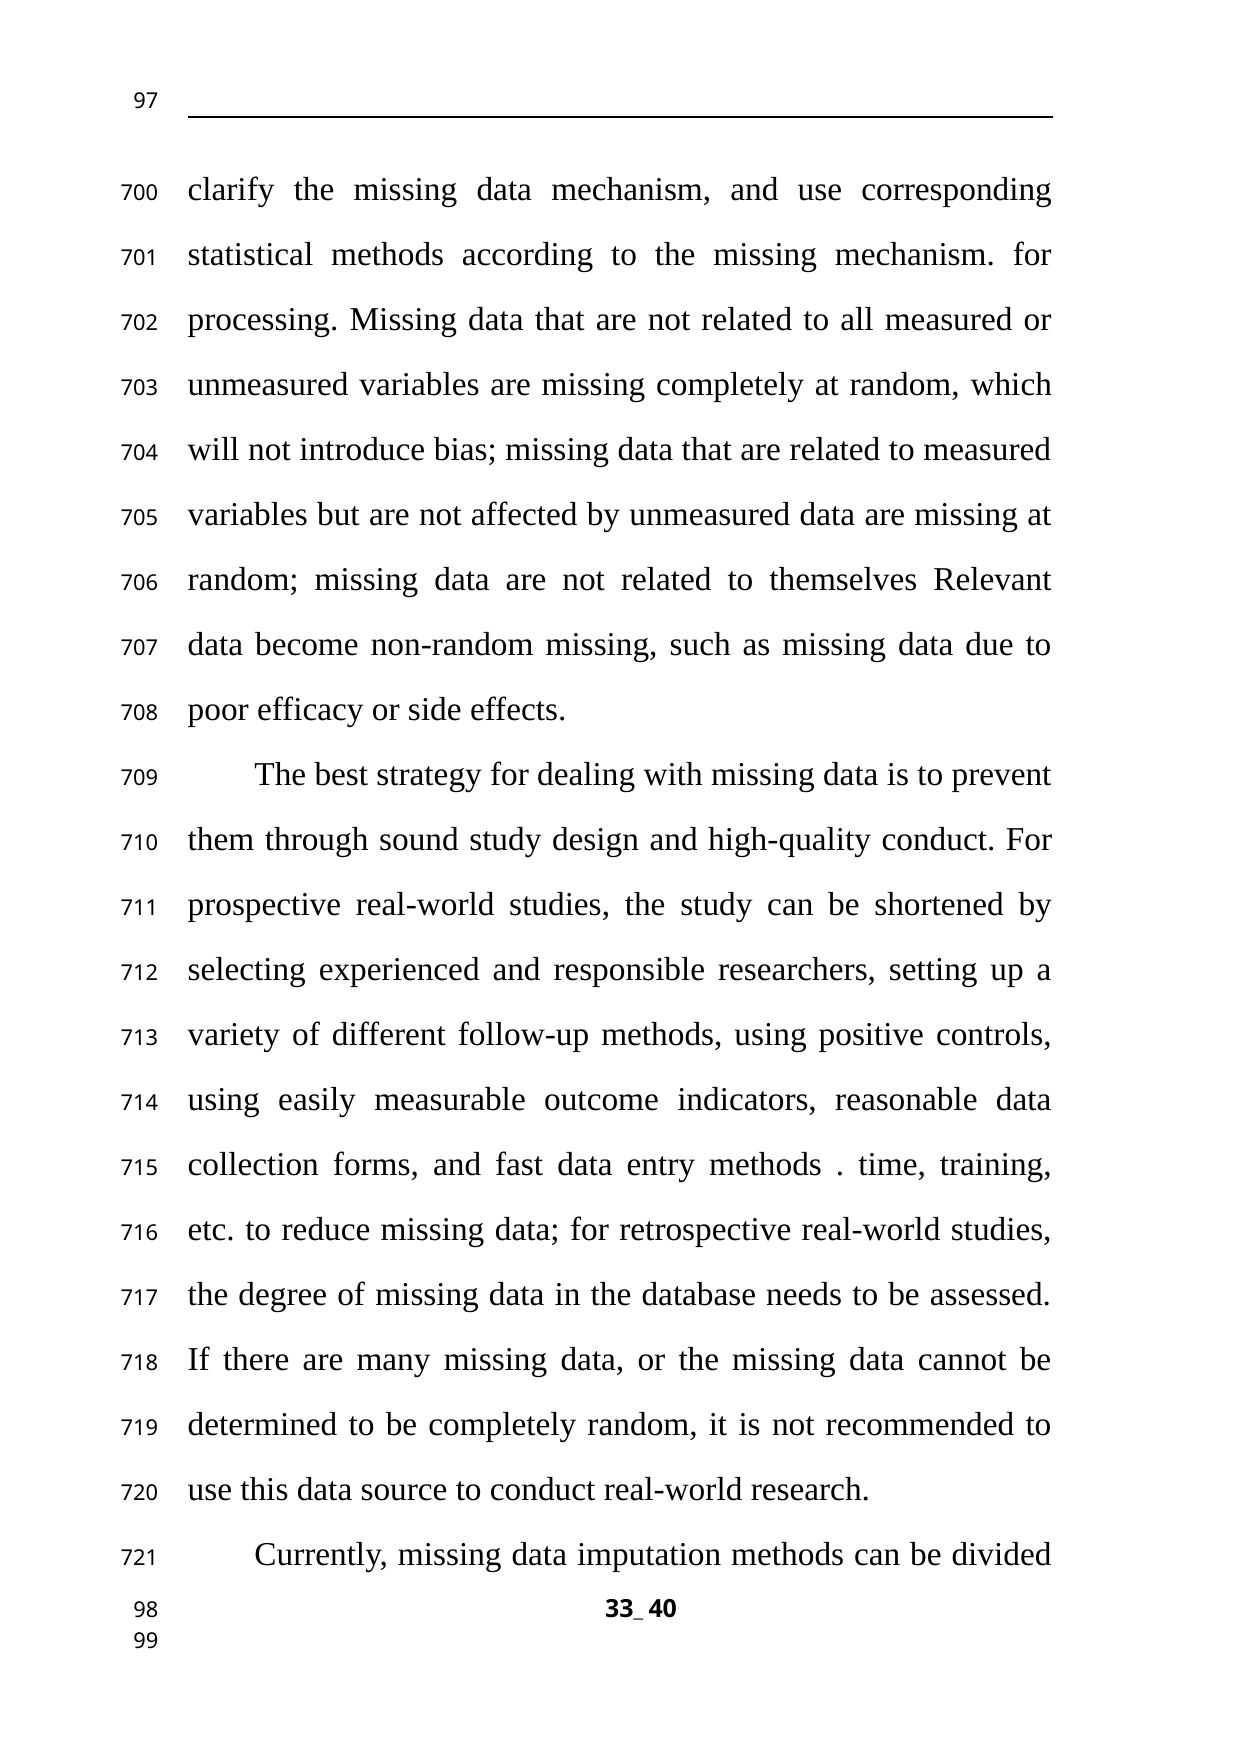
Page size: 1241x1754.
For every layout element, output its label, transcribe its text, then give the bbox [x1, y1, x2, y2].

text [187, 156, 1053, 741]
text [187, 1521, 1053, 1586]
text The best strategy for dealing with missing data is to prevent them through sound study design and high-quality conduct. For prospective real-world studies, the study can be shortened by selecting experienced and responsible researchers, setting up a variety of different follow-up methods, using positive controls, using easily measurable outcome indicators, reasonable data collection forms, and fast data entry methods . time, training, etc. to reduce missing data; for retrospective real-world studies, the degree of missing data in the database needs to be assessed. If there are many missing data, or the missing data cannot be determined to be completely random, it is not recommended to use this data source to conduct real-world research. [187, 741, 1053, 1521]
